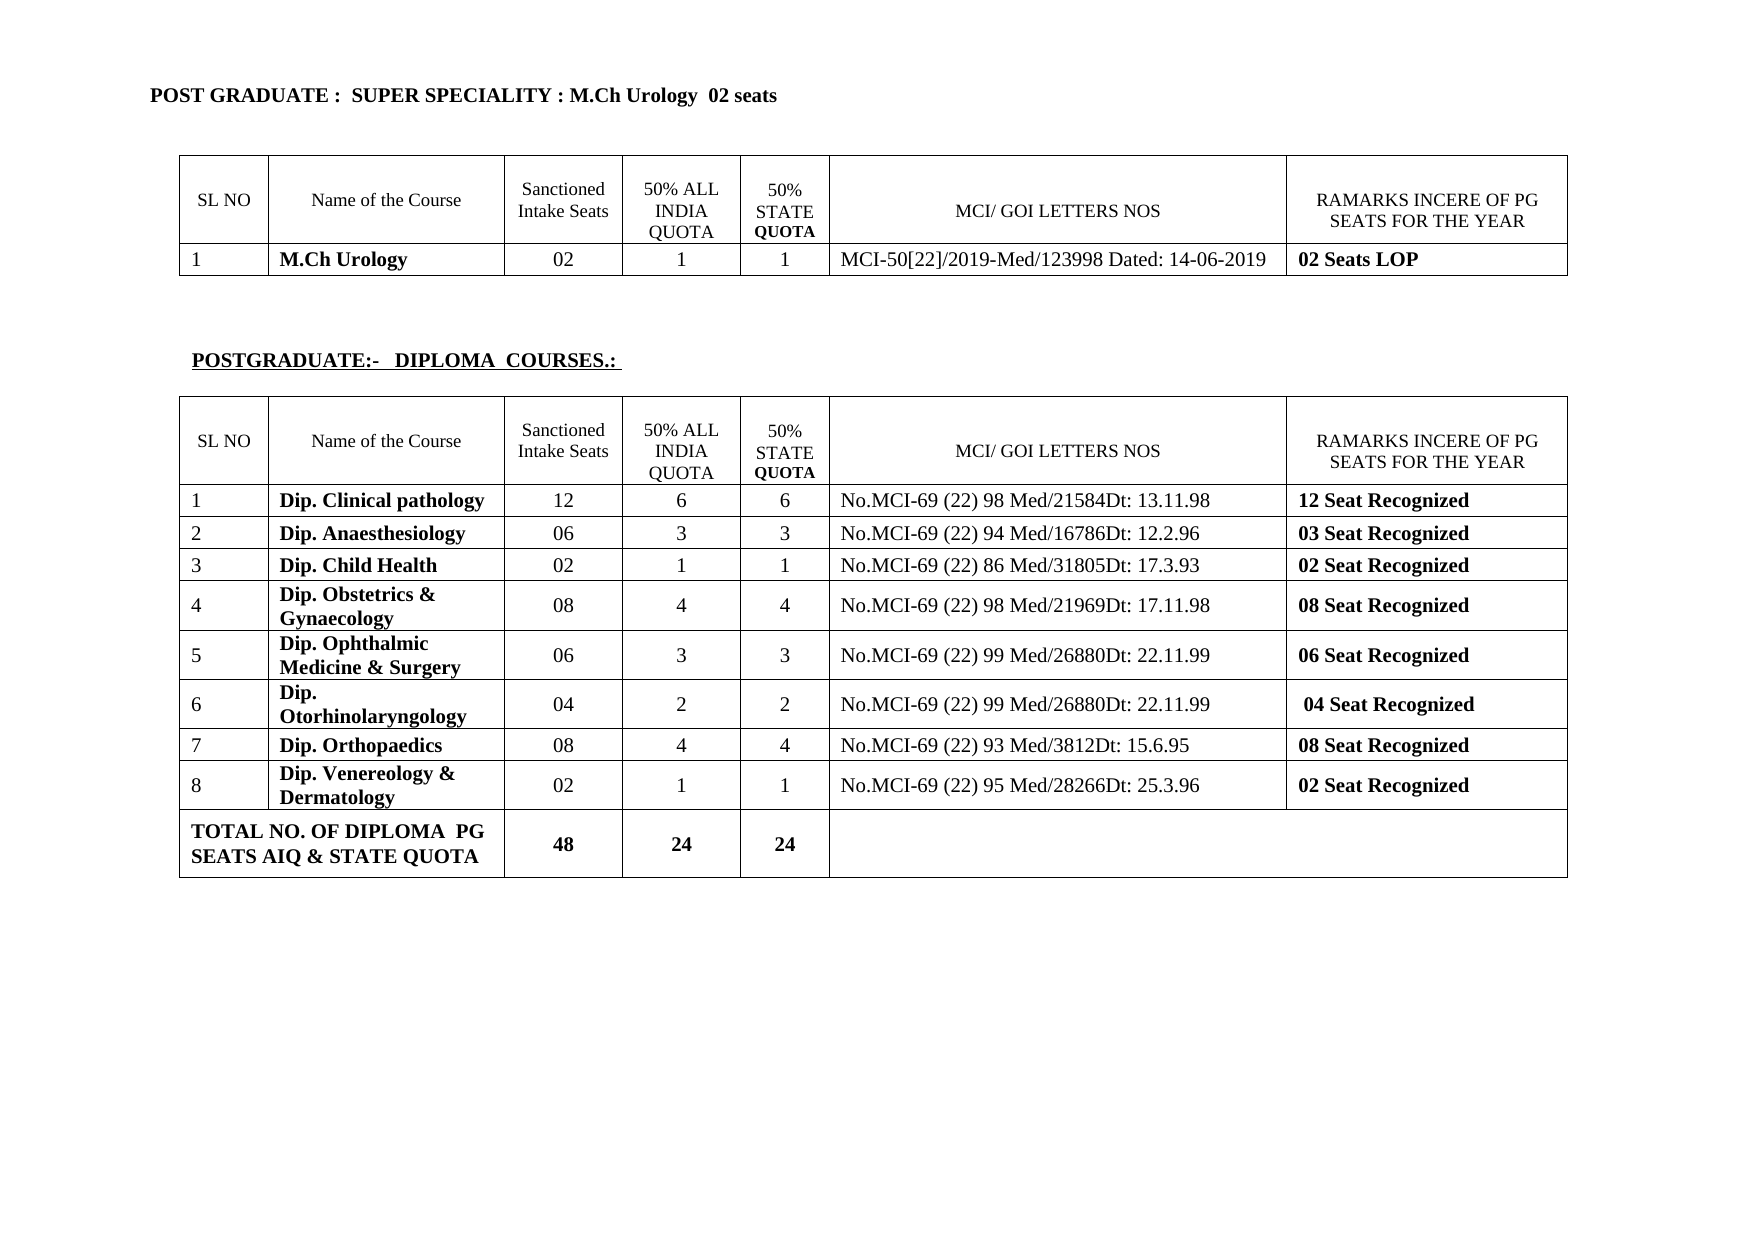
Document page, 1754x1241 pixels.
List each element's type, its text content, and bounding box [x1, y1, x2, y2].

table_cell Dip. Venereology & Dermatology [269, 761, 504, 809]
table_cell 02 [505, 761, 622, 809]
table_cell 6 [741, 485, 829, 516]
table_cell 8 [180, 761, 268, 809]
table_cell No.MCI-69 (22) 99 Med/26880Dt: 22.11.99 [830, 680, 1286, 728]
table_cell 08 [505, 581, 622, 629]
table_cell No.MCI-69 (22) 94 Med/16786Dt: 12.2.96 [830, 517, 1286, 548]
table_cell 1 [623, 244, 740, 275]
table_cell 04 [505, 680, 622, 728]
table_cell 04 Seat Recognized [1287, 680, 1567, 728]
table_cell 06 [505, 631, 622, 679]
table_header Sanctioned Intake Seats [505, 397, 622, 483]
table_cell 4 [623, 581, 740, 629]
table_cell 4 [741, 729, 829, 760]
table_cell No.MCI-69 (22) 93 Med/3812Dt: 15.6.95 [830, 729, 1286, 760]
table_cell 2 [623, 680, 740, 728]
table_header Name of the Course [269, 156, 504, 243]
table_cell 2 [741, 680, 829, 728]
table_header MCI/ GOI LETTERS NOS [830, 156, 1286, 243]
table_cell 4 [623, 729, 740, 760]
table_cell No.MCI-69 (22) 86 Med/31805Dt: 17.3.93 [830, 549, 1286, 580]
table_header 50% ALL INDIA QUOTA [623, 156, 740, 243]
table_cell 24 [623, 810, 740, 877]
table_cell 03 Seat Recognized [1287, 517, 1567, 548]
table_cell 48 [505, 810, 622, 877]
table_header MCI/ GOI LETTERS NOS [830, 397, 1286, 483]
table_header 50% ALL INDIA QUOTA [623, 397, 740, 483]
table_header RAMARKS INCERE OF PG SEATS FOR THE YEAR [1287, 156, 1567, 243]
table_cell 1 [741, 244, 829, 275]
table_cell 12 [505, 485, 622, 516]
table_header RAMARKS INCERE OF PG SEATS FOR THE YEAR [1287, 397, 1567, 483]
table_cell 06 Seat Recognized [1287, 631, 1567, 679]
table_header 50% STATE QUOTA [741, 397, 829, 483]
table_cell No.MCI-69 (22) 95 Med/28266Dt: 25.3.96 [830, 761, 1286, 809]
table_cell 1 [741, 549, 829, 580]
table_cell Dip. Child Health [269, 549, 504, 580]
table_cell 7 [180, 729, 268, 760]
table_cell Dip. Obstetrics & Gynaecology [269, 581, 504, 629]
table_cell 3 [623, 517, 740, 548]
table_cell No.MCI-69 (22) 98 Med/21584Dt: 13.11.98 [830, 485, 1286, 516]
table_cell No.MCI-69 (22) 98 Med/21969Dt: 17.11.98 [830, 581, 1286, 629]
table_cell M.Ch Urology [269, 244, 504, 275]
table_header Name of the Course [269, 397, 504, 483]
table_cell 3 [180, 549, 268, 580]
table_cell 02 Seat Recognized [1287, 549, 1567, 580]
table_cell [830, 810, 1567, 877]
table_cell 02 [505, 549, 622, 580]
table_cell MCI-50[22]/2019-Med/123998 Dated: 14-06-2019 [830, 244, 1286, 275]
text POST GRADUATE : SUPER SPECIALITY : M.Ch Urology 02 seats [150, 83, 1623, 107]
text POSTGRADUATE:- DIPLOMA COURSES.: [150, 348, 1623, 372]
table_cell 6 [623, 485, 740, 516]
table_cell 12 Seat Recognized [1287, 485, 1567, 516]
table_cell 1 [623, 549, 740, 580]
table_cell 08 Seat Recognized [1287, 581, 1567, 629]
table_cell No.MCI-69 (22) 99 Med/26880Dt: 22.11.99 [830, 631, 1286, 679]
table_cell Dip. Clinical pathology [269, 485, 504, 516]
table_header SL NO [180, 156, 268, 243]
table_header Sanctioned Intake Seats [505, 156, 622, 243]
table_cell 08 [505, 729, 622, 760]
table_header SL NO [180, 397, 268, 483]
table_cell 3 [741, 631, 829, 679]
table_cell Dip. Ophthalmic Medicine & Surgery [269, 631, 504, 679]
table_cell 02 Seat Recognized [1287, 761, 1567, 809]
table_cell 5 [180, 631, 268, 679]
table_cell Dip. Orthopaedics [269, 729, 504, 760]
table_cell 1 [180, 485, 268, 516]
table_cell 3 [741, 517, 829, 548]
table_cell 06 [505, 517, 622, 548]
table_cell 1 [180, 244, 268, 275]
table_cell 6 [180, 680, 268, 728]
table_cell 02 [505, 244, 622, 275]
table_cell 4 [741, 581, 829, 629]
table_cell 02 Seats LOP [1287, 244, 1567, 275]
table_cell 1 [741, 761, 829, 809]
table_cell 4 [180, 581, 268, 629]
table_cell Dip. Anaesthesiology [269, 517, 504, 548]
table_header 50% STATE QUOTA [741, 156, 829, 243]
table_cell 1 [623, 761, 740, 809]
table_cell 08 Seat Recognized [1287, 729, 1567, 760]
table_cell 24 [741, 810, 829, 877]
table_cell TOTAL NO. OF DIPLOMA PG SEATS AIQ & STATE QUOTA [180, 810, 504, 877]
table_cell 2 [180, 517, 268, 548]
table_cell Dip. Otorhinolaryngology [269, 680, 504, 728]
table_cell 3 [623, 631, 740, 679]
